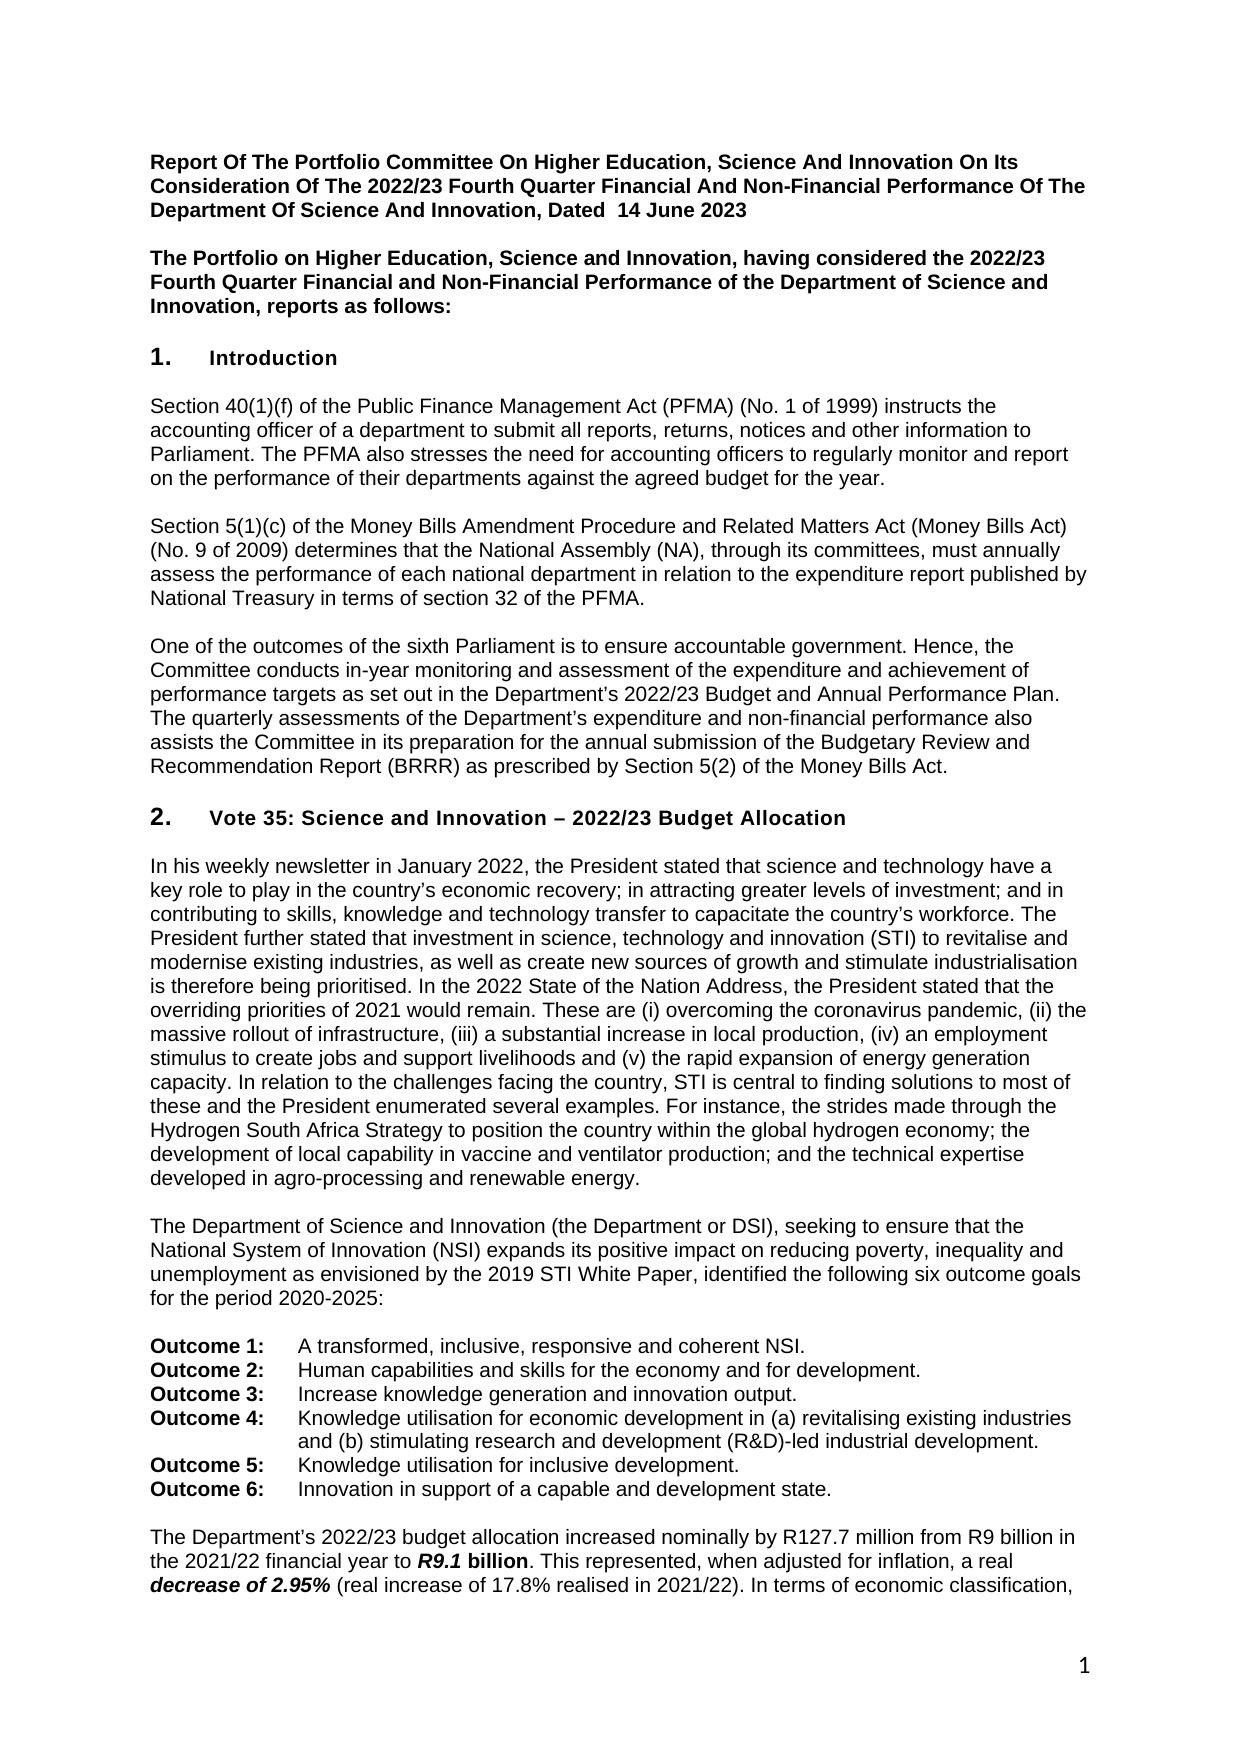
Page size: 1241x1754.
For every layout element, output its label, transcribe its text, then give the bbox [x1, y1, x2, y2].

text Section 5(1)(c) of the Money Bills Amendment Procedure and Related Matters Act (Money Bills Act) (No. 9 of 2009) determines that the National Assembly (NA), through its committees, must annually assess the performance of each national department in relation to the expenditure report published by National Treasury in terms of section 32 of the PFMA. [150, 514, 1090, 610]
text In his weekly newsletter in January 2022, the President stated that science and technology have a key role to play in the country’s economic recovery; in attracting greater levels of investment; and in contributing to skills, knowledge and technology transfer to capacitate the country’s workforce. The President further stated that investment in science, technology and innovation (STI) to revitalise and modernise existing industries, as well as create new sources of growth and stimulate industrialisation is therefore being prioritised. In the 2022 State of the Nation Address, the President stated that the overriding priorities of 2021 would remain. These are (i) overcoming the coronavirus pandemic, (ii) the massive rollout of infrastructure, (iii) a substantial increase in local production, (iv) an employment stimulus to create jobs and support livelihoods and (v) the rapid expansion of energy generation capacity. In relation to the challenges facing the country, STI is central to finding solutions to most of these and the President enumerated several examples. For instance, the strides made through the Hydrogen South Africa Strategy to position the country within the global hydrogen economy; the development of local capability in vaccine and ventilator production; and the technical expertise developed in agro-processing and renewable energy. [150, 854, 1090, 1190]
text Outcome 6: Innovation in support of a capable and development state. [150, 1477, 1090, 1501]
list Vote 35: Science and Innovation – 2022/23 Budget Allocation [150, 802, 1090, 830]
text One of the outcomes of the sixth Parliament is to ensure accountable government. Hence, the Committee conducts in-year monitoring and assessment of the expenditure and achievement of performance targets as set out in the Department’s 2022/23 Budget and Annual Performance Plan. The quarterly assessments of the Department’s expenditure and non-financial performance also assists the Committee in its preparation for the annual submission of the Budgetary Review and Recommendation Report (BRRR) as prescribed by Section 5(2) of the Money Bills Act. [150, 634, 1090, 778]
text The Portfolio on Higher Education, Science and Innovation, having considered the 2022/23 Fourth Quarter Financial and Non-Financial Performance of the Department of Science and Innovation, reports as follows: [150, 246, 1090, 318]
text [150, 1525, 1090, 1597]
text Outcome 4: Knowledge utilisation for economic development in (a) revitalising existing industries and (b) stimulating research and development (R&D)-led industrial development. [150, 1405, 1090, 1453]
text Report Of The Portfolio Committee On Higher Education, Science And Innovation On Its Consideration Of The 2022/23 Fourth Quarter Financial And Non-Financial Performance Of The Department Of Science And Innovation, Dated 14 June 2023 [150, 150, 1090, 222]
list Introduction [150, 342, 1090, 370]
text Outcome 2: Human capabilities and skills for the economy and for development. [150, 1357, 1090, 1381]
text Section 40(1)(f) of the Public Finance Management Act (PFMA) (No. 1 of 1999) instructs the accounting officer of a department to submit all reports, returns, notices and other information to Parliament. The PFMA also stresses the need for accounting officers to regularly monitor and report on the performance of their departments against the agreed budget for the year. [150, 394, 1090, 490]
text Outcome 3: Increase knowledge generation and innovation output. [150, 1381, 1090, 1405]
text The Department of Science and Innovation (the Department or DSI), seeking to ensure that the National System of Innovation (NSI) expands its positive impact on reducing poverty, inequality and unemployment as envisioned by the 2019 STI White Paper, identified the following six outcome goals for the period 2020-2025: [150, 1214, 1090, 1309]
text Outcome 1: A transformed, inclusive, responsive and coherent NSI. [150, 1333, 1090, 1357]
text Outcome 5: Knowledge utilisation for inclusive development. [150, 1453, 1090, 1477]
